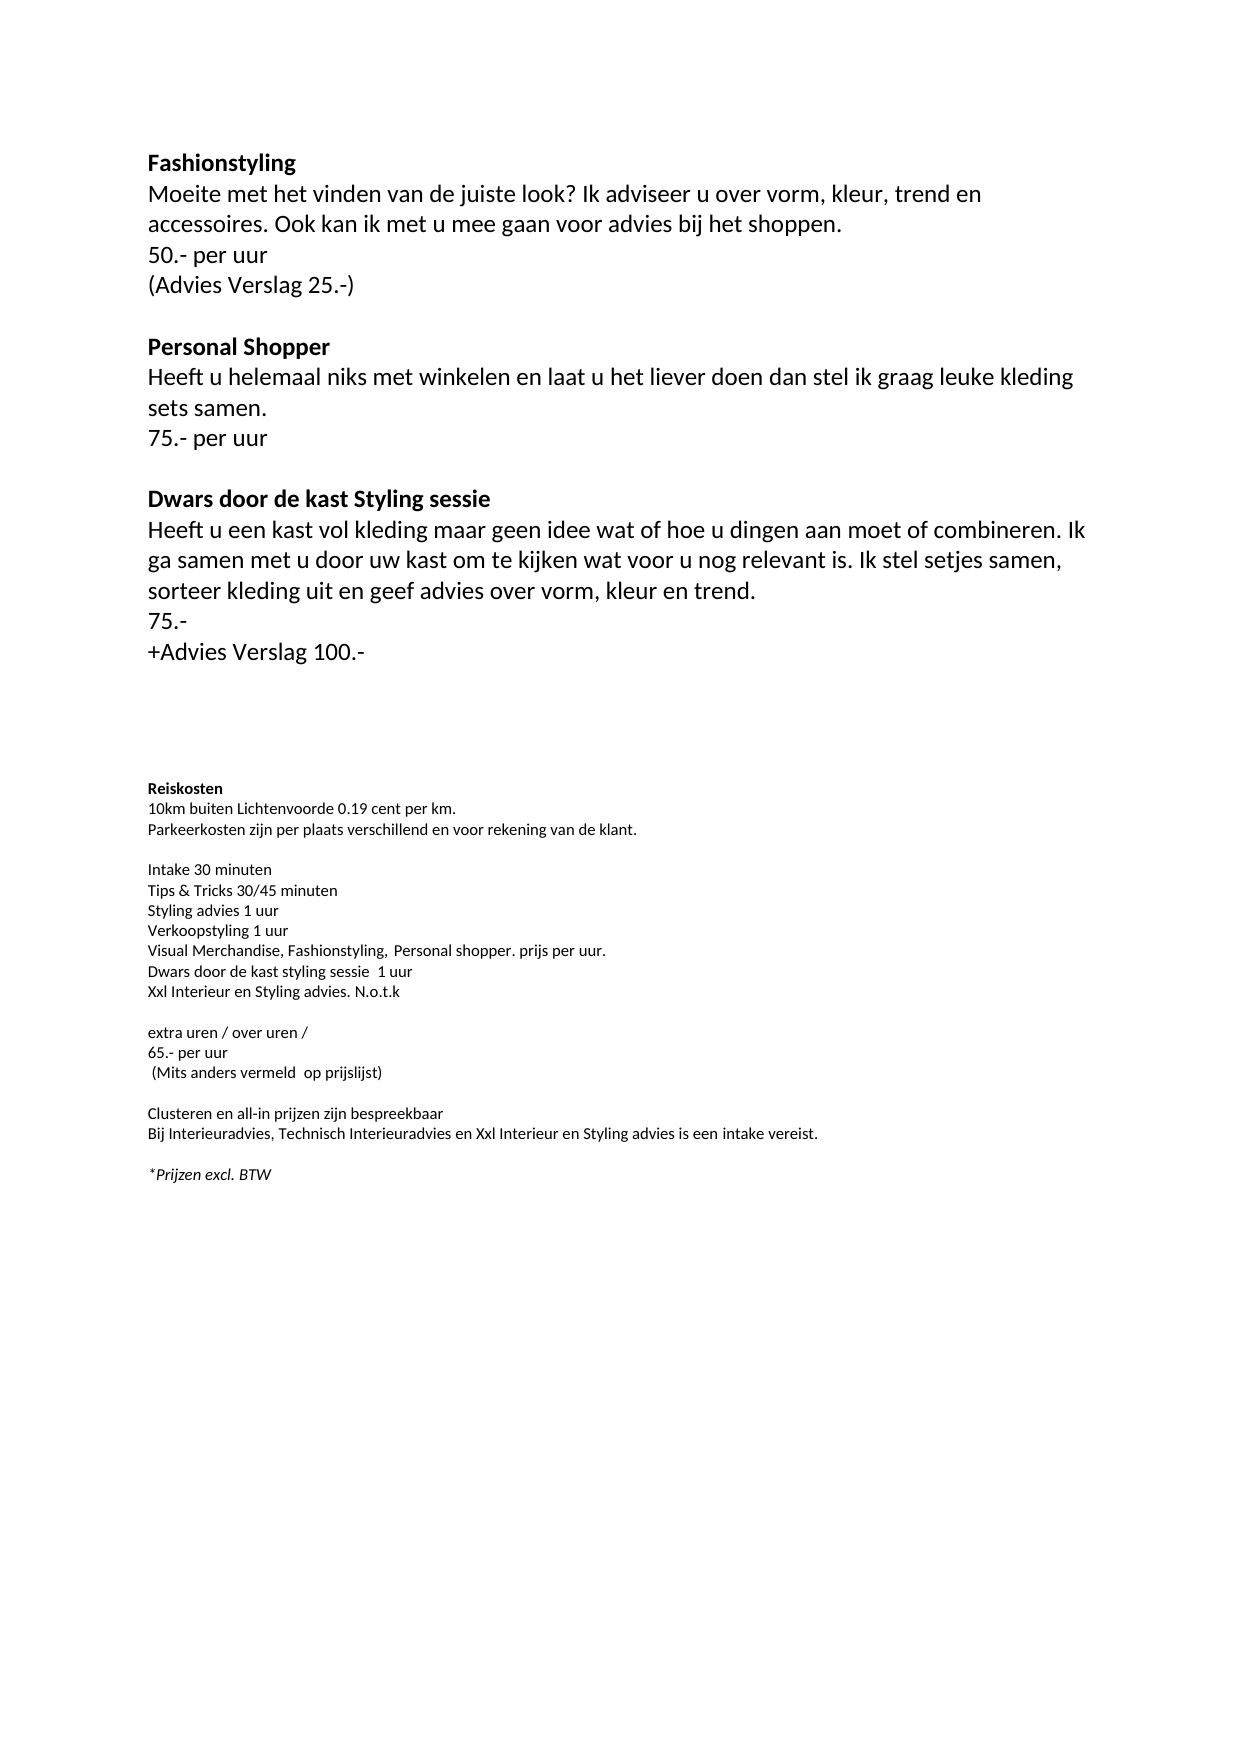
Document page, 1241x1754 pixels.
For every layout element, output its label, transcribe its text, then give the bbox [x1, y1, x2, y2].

text Moeite met het vinden van de juiste look? Ik adviseer u over vorm, kleur, trend en accessoires. Ook kan ik met u mee gaan voor advies bij het shoppen. [148, 178, 1093, 239]
text Visual Merchandise, Fashionstyling, Personal shopper. prijs per uur. [148, 941, 1093, 961]
text 75.- [148, 605, 1093, 636]
text Xxl Interieur en Styling advies. N.o.t.k [148, 981, 1093, 1002]
text Styling advies 1 uur [148, 900, 1093, 920]
text 50.- per uur [148, 239, 1093, 270]
text *Prijzen excl. BTW [148, 1164, 1093, 1184]
text Dwars door de kast Styling sessie [148, 483, 1093, 514]
text Bij Interieuradvies, Technisch Interieuradvies en Xxl Interieur en Styling advies is een intake vereist. [148, 1123, 1093, 1144]
text Intake 30 minuten [148, 859, 1093, 880]
text 10km buiten Lichtenvoorde 0.19 cent per km. [148, 798, 1093, 819]
text (Mits anders vermeld op prijslijst) [148, 1063, 1093, 1083]
text Clusteren en all-in prijzen zijn bespreekbaar [148, 1103, 1093, 1123]
text Heeft u helemaal niks met winkelen en laat u het liever doen dan stel ik graag leuke kleding sets samen. [148, 361, 1093, 422]
text Tips & Tricks 30/45 minuten [148, 880, 1093, 900]
text Fashionstyling [148, 148, 1093, 178]
text Dwars door de kast styling sessie 1 uur [148, 961, 1093, 981]
text Heeft u een kast vol kleding maar geen idee wat of hoe u dingen aan moet of combineren. Ik ga samen met u door uw kast om te kijken wat voor u nog relevant is. Ik stel setjes samen, sorteer kleding uit en geef advies over vorm, kleur en trend. [148, 514, 1093, 605]
text extra uren / over uren / [148, 1022, 1093, 1042]
text +Advies Verslag 100.- [148, 636, 1093, 666]
text Parkeerkosten zijn per plaats verschillend en voor rekening van de klant. [148, 819, 1093, 839]
text (Advies Verslag 25.-) [148, 270, 1093, 300]
text 75.- per uur [148, 422, 1093, 453]
text Verkoopstyling 1 uur [148, 920, 1093, 941]
text 65.- per uur [148, 1042, 1093, 1063]
text Personal Shopper [148, 331, 1093, 361]
text Reiskosten [148, 778, 1093, 798]
